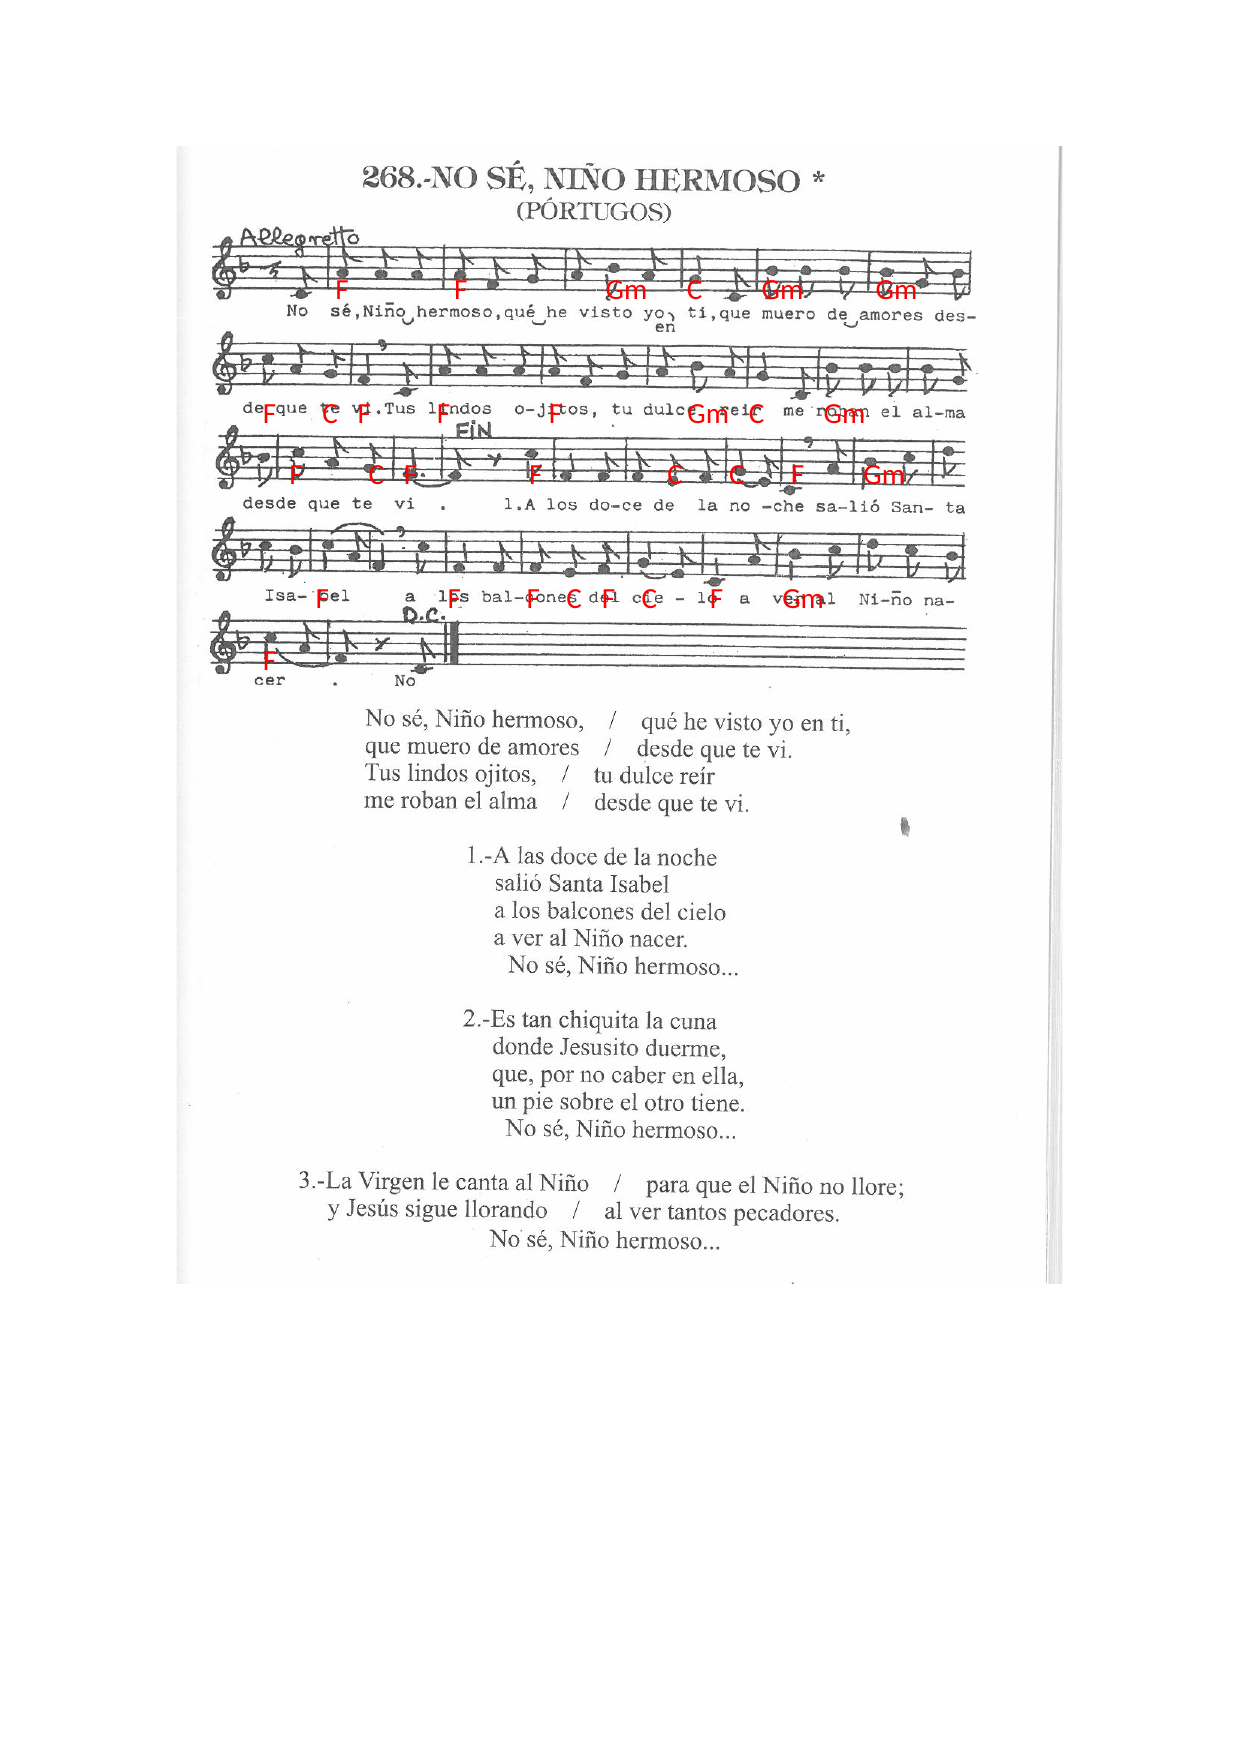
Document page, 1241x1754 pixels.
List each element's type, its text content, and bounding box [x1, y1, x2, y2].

text F [177, 642, 1063, 677]
text F F Gm C Gm Gm [177, 271, 1063, 307]
text F C F F C C F Gm [177, 456, 1063, 492]
text F F F C F C F Gm [177, 580, 1063, 616]
text F C F F F Gm C Gm [177, 395, 1063, 430]
